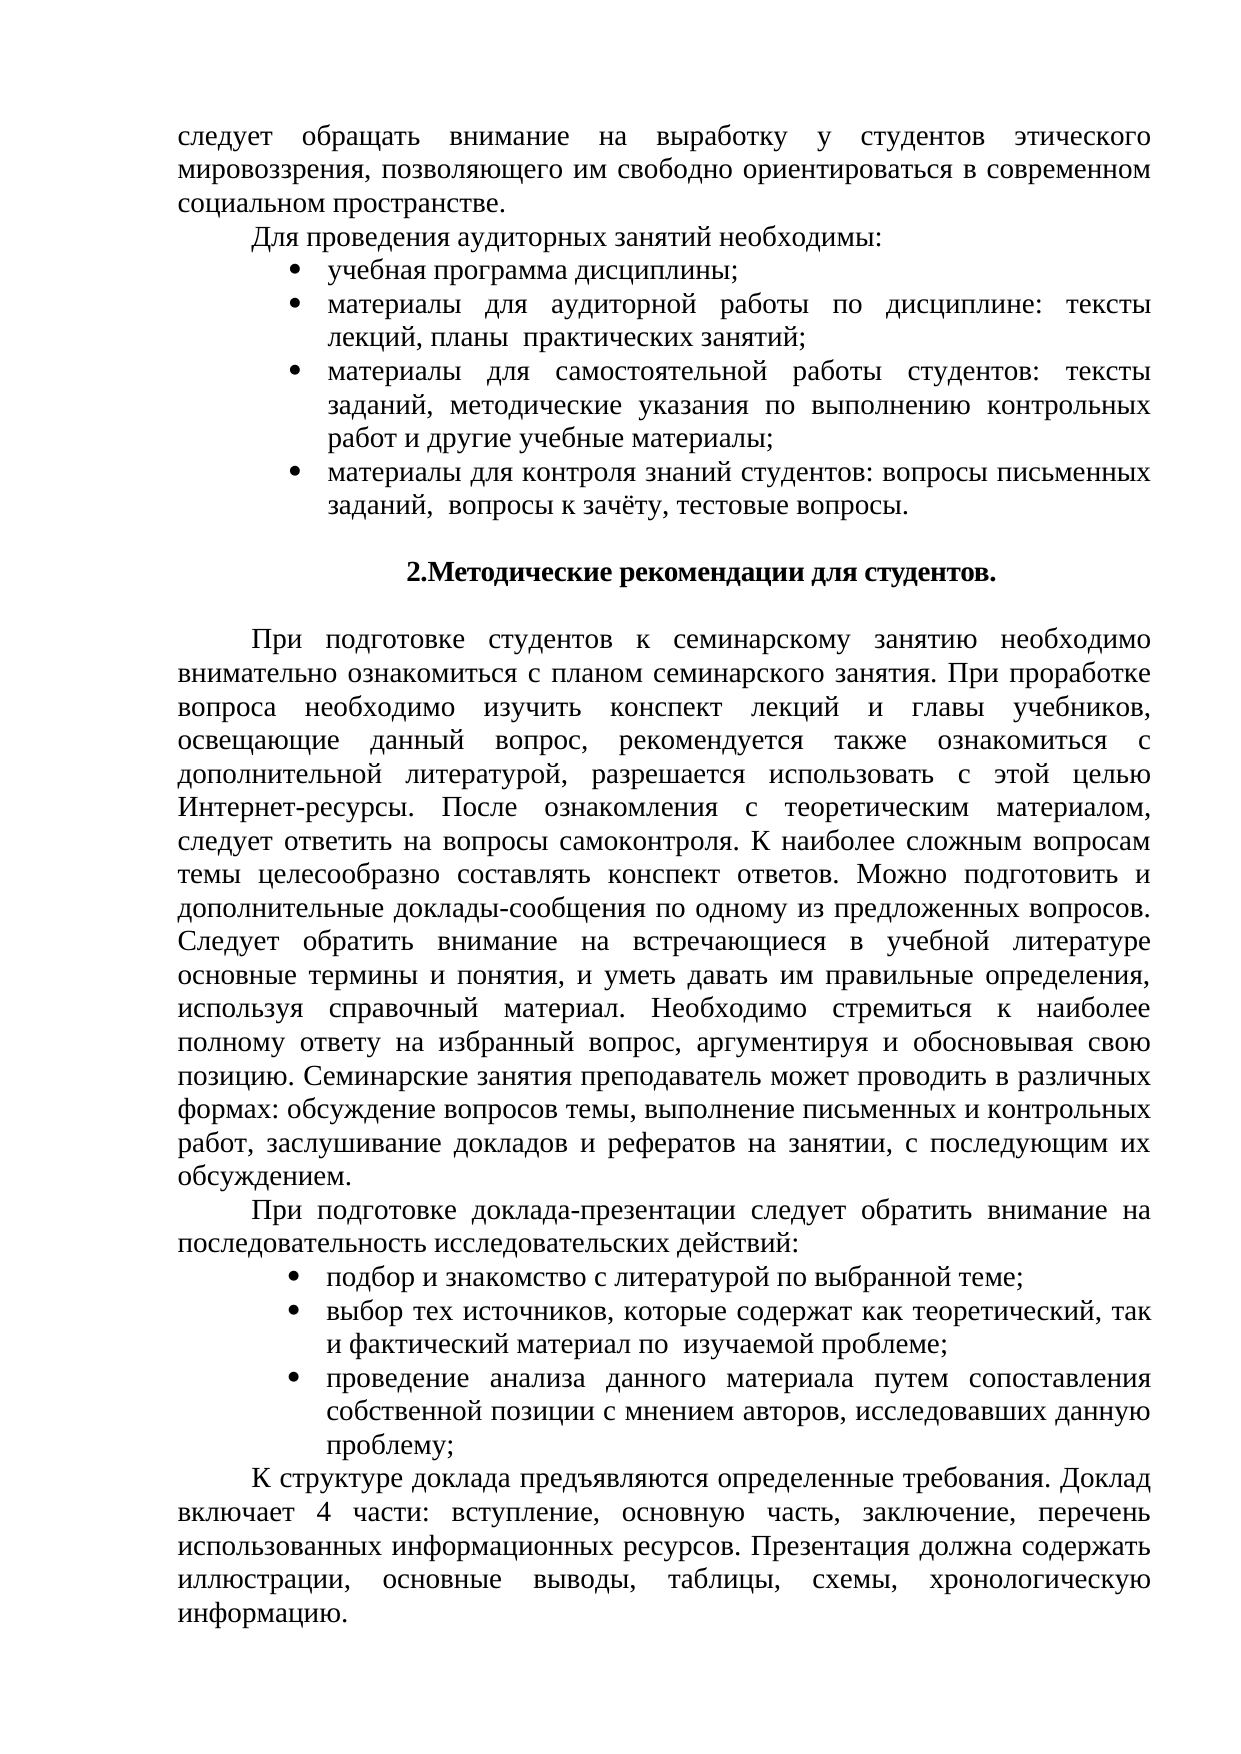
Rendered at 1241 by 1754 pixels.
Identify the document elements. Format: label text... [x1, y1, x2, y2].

text К структуре доклада предъявляются определенные требования. Доклад включает 4 части: вступление, основную часть, заключение, перечень использованных информационных ресурсов. Презентация должна содержать иллюстрации, основные выводы, таблицы, схемы, хронологическую информацию. [177, 1461, 1152, 1628]
text При подготовке доклада-презентации следует обратить внимание на последовательность исследовательских действий: [177, 1192, 1152, 1259]
list подбор и знакомство с литературой по выбранной теме; [288, 1259, 1152, 1293]
list материалы для самостоятельной работы студентов: тексты заданий, методические указания по выполнению контрольных работ и другие учебные материалы; [290, 353, 1152, 454]
list материалы для аудиторной работы по дисциплине: тексты лекций, планы практических занятий; [290, 286, 1152, 353]
list материалы для контроля знаний студентов: вопросы письменных заданий, вопросы к зачёту, тестовые вопросы. [290, 454, 1152, 521]
text Для проведения аудиторных занятий необходимы: [177, 219, 1152, 252]
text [177, 118, 1152, 219]
text При подготовке студентов к семинарскому занятию необходимо внимательно ознакомиться с планом семинарского занятия. При проработке вопроса необходимо изучить конспект лекций и главы учебников, освещающие данный вопрос, рекомендуется также ознакомиться с дополнительной литературой, разрешается использовать с этой целью Интернет-ресурсы. После ознакомления с теоретическим материалом, следует ответить на вопросы самоконтроля. К наиболее сложным вопросам темы целесообразно составлять конспект ответов. Можно подготовить и дополнительные доклады-сообщения по одному из предложенных вопросов. Следует обратить внимание на встречающиеся в учебной литературе основные термины и понятия, и уметь давать им правильные определения, используя справочный материал. Необходимо стремиться к наиболее полному ответу на избранный вопрос, аргументируя и обосновывая свою позицию. Семинарские занятия преподаватель может проводить в различных формах: обсуждение вопросов темы, выполнение письменных и контрольных работ, заслушивание докладов и рефератов на занятии, с последующим их обсуждением. [177, 622, 1152, 1192]
text 2.Методические рекомендации для студентов. [177, 554, 1152, 588]
list учебная программа дисциплины; [290, 252, 1152, 286]
list выбор тех источников, которые содержат как теоретический, так и фактический материал по изучаемой проблеме; [288, 1293, 1152, 1360]
list проведение анализа данного материала путем сопоставления собственной позиции с мнением авторов, исследовавших данную проблему; [288, 1360, 1152, 1461]
